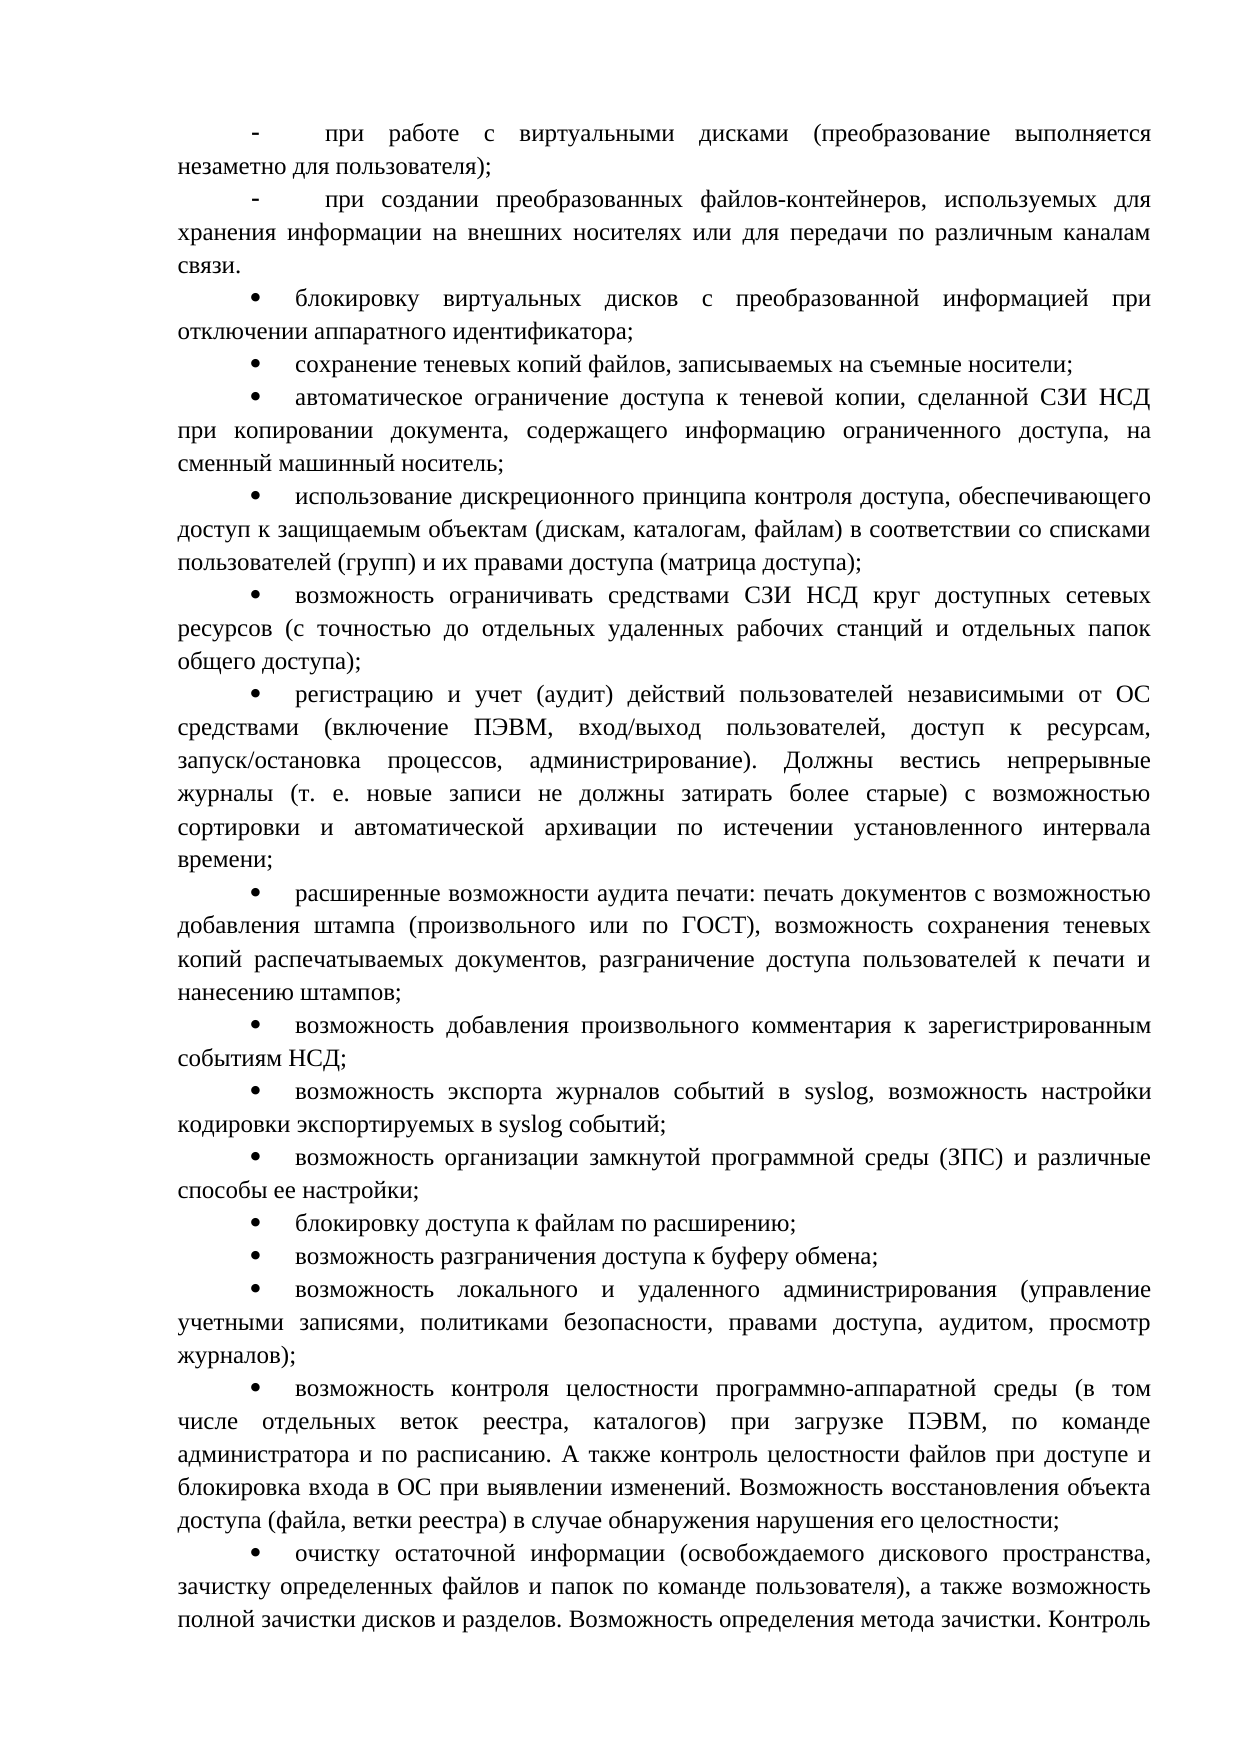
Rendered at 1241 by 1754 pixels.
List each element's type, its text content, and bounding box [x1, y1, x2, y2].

list при работе с виртуальными дисками (преобразование выполняется незаметно для пользователя); [177, 118, 1152, 180]
list возможность контроля целостности программно-аппаратной среды (в том числе отдельных веток реестра, каталогов) при загрузке ПЭВМ, по команде администратора и по расписанию. А также контроль целостности файлов при доступе и блокировка входа в ОС при выявлении изменений. Возможность восстановления объекта доступа (файла, ветки реестра) в случае обнаружения нарушения его целостности; [177, 1373, 1152, 1534]
list возможность экспорта журналов событий в syslog, возможность настройки кодировки экспортируемых в syslog событий; [177, 1076, 1152, 1137]
list возможность добавления произвольного комментария к зарегистрированным событиям НСД; [177, 1010, 1152, 1071]
list блокировку виртуальных дисков с преобразованной информацией при отключении аппаратного идентификатора; [177, 283, 1152, 345]
list регистрацию и учет (аудит) действий пользователей независимыми от ОС средствами (включение ПЭВМ, вход/выход пользователей, доступ к ресурсам, запуск/остановка процессов, администрирование). Должны вестись непрерывные журналы (т. е. новые записи не должны затирать более старые) с возможностью сортировки и автоматической архивации по истечении установленного интервала времени; [177, 679, 1152, 873]
list возможность организации замкнутой программной среды (ЗПС) и различные способы ее настройки; [177, 1142, 1152, 1203]
list возможность локального и удаленного администрирования (управление учетными записями, политиками безопасности, правами доступа, аудитом, просмотр журналов); [177, 1274, 1152, 1369]
list блокировку доступа к файлам по расширению; [177, 1208, 1152, 1237]
list возможность ограничивать средствами СЗИ НСД круг доступных сетевых ресурсов (с точностью до отдельных удаленных рабочих станций и отдельных папок общего доступа); [177, 580, 1152, 675]
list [177, 1538, 1152, 1633]
list сохранение теневых копий файлов, записываемых на съемные носители; [177, 349, 1152, 378]
list расширенные возможности аудита печати: печать документов с возможностью добавления штампа (произвольного или по ГОСТ), возможность сохранения теневых копий распечатываемых документов, разграничение доступа пользователей к печати и нанесению штампов; [177, 878, 1152, 1005]
list использование дискреционного принципа контроля доступа, обеспечивающего доступ к защищаемым объектам (дискам, каталогам, файлам) в соответствии со списками пользователей (групп) и их правами доступа (матрица доступа); [177, 481, 1152, 576]
list при создании преобразованных файлов-контейнеров, используемых для хранения информации на внешних носителях или для передачи по различным каналам связи. [177, 184, 1152, 279]
list автоматическое ограничение доступа к теневой копии, сделанной СЗИ НСД при копировании документа, содержащего информацию ограниченного доступа, на сменный машинный носитель; [177, 382, 1152, 477]
list возможность разграничения доступа к буферу обмена; [177, 1241, 1152, 1269]
